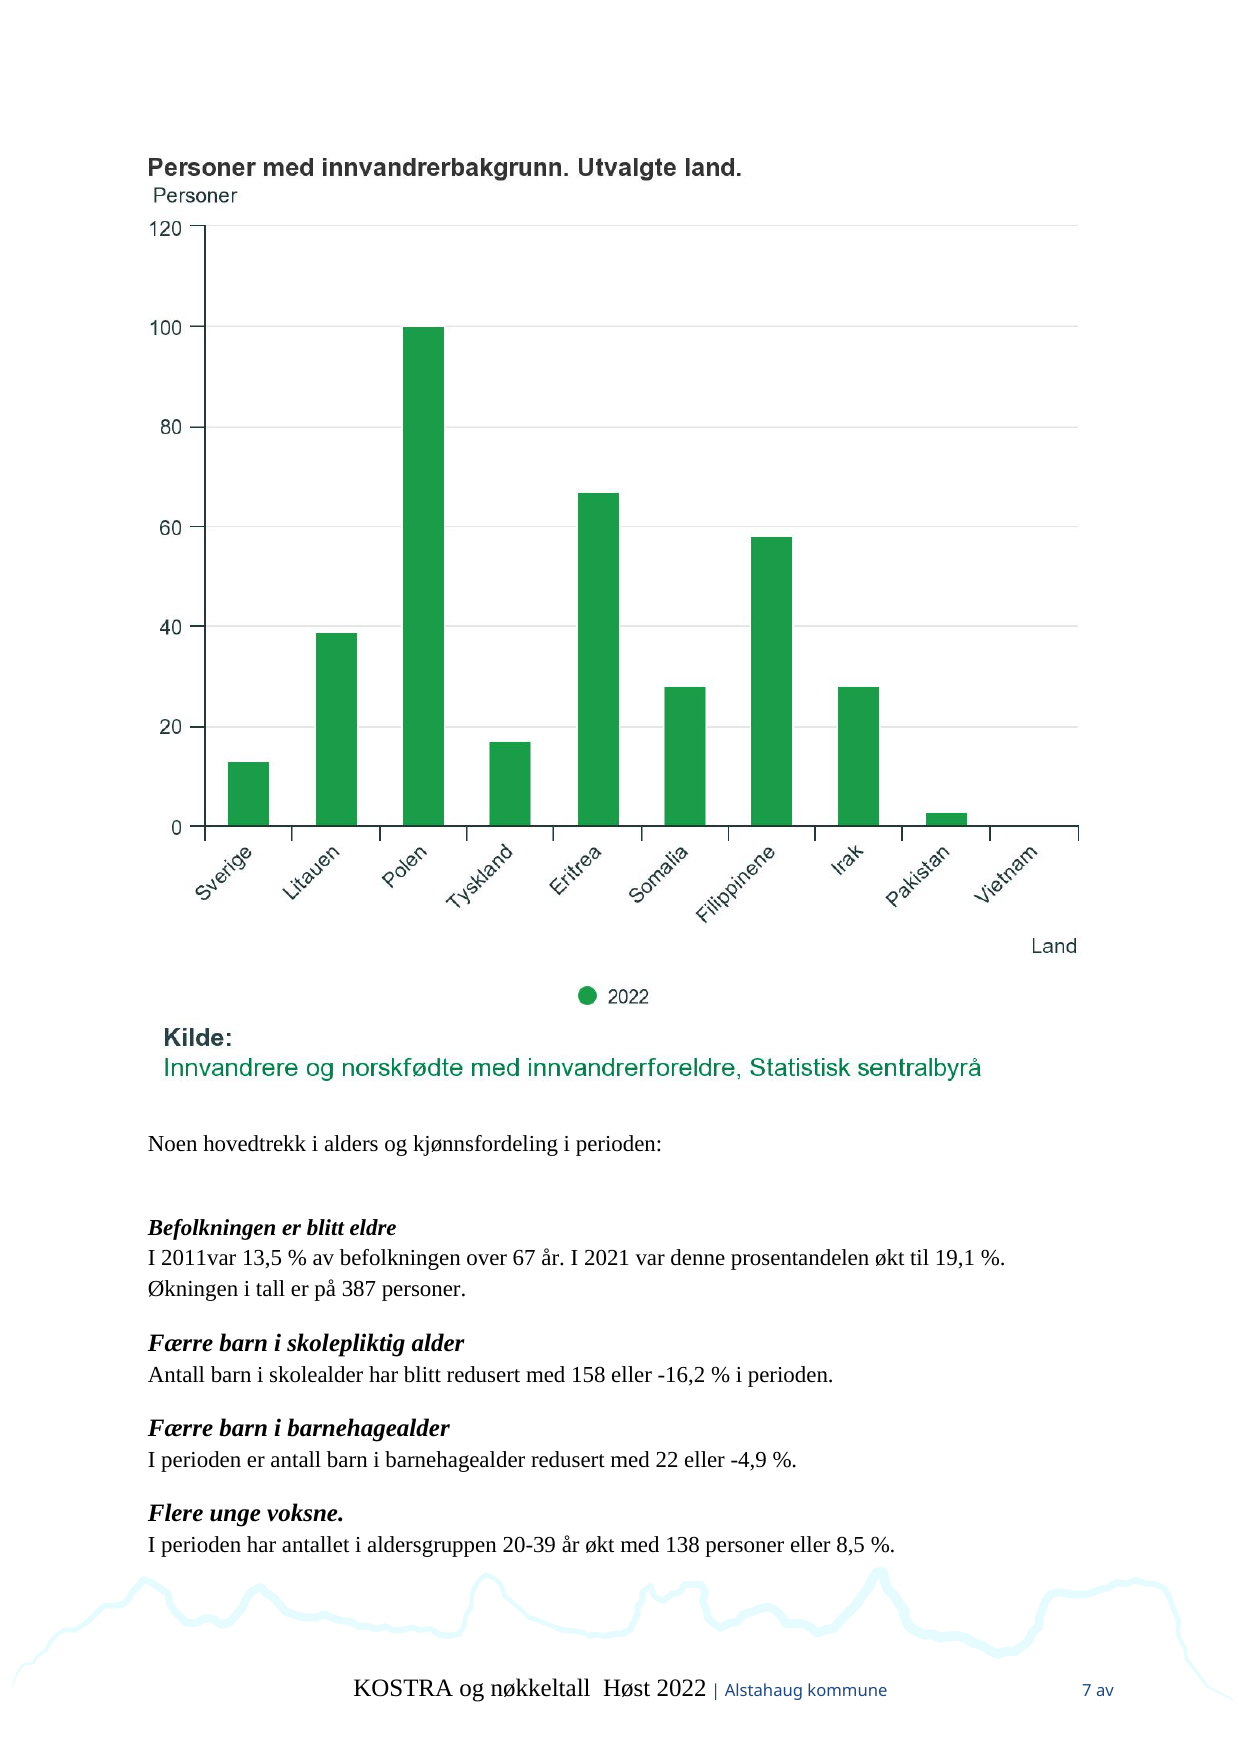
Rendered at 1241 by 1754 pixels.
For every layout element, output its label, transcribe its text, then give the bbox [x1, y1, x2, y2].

text I perioden er antall barn i barnehagealder redusert med 22 eller -4,9 %. [148, 1446, 1092, 1472]
text Antall barn i skolealder har blitt redusert med 158 eller -16,2 % i perioden. [148, 1361, 1092, 1387]
subtitle Flere unge voksne. [148, 1498, 1092, 1527]
text I 2011var 13,5 % av befolkningen over 67 år. I 2021 var denne prosentandelen økt til 19,1 %. Økningen i tall er på 387 personer. [148, 1244, 1092, 1302]
subtitle Færre barn i skolepliktig alder [148, 1328, 1092, 1357]
text I perioden har antallet i aldersgruppen 20-39 år økt med 138 personer eller 8,5 %. [148, 1531, 1092, 1557]
subtitle Befolkningen er blitt eldre [148, 1214, 1092, 1240]
subtitle Færre barn i barnehagealder [148, 1413, 1092, 1442]
text Noen hovedtrekk i alders og kjønnsfordeling i perioden: [148, 1130, 1092, 1156]
picture [147, 147, 1093, 1093]
